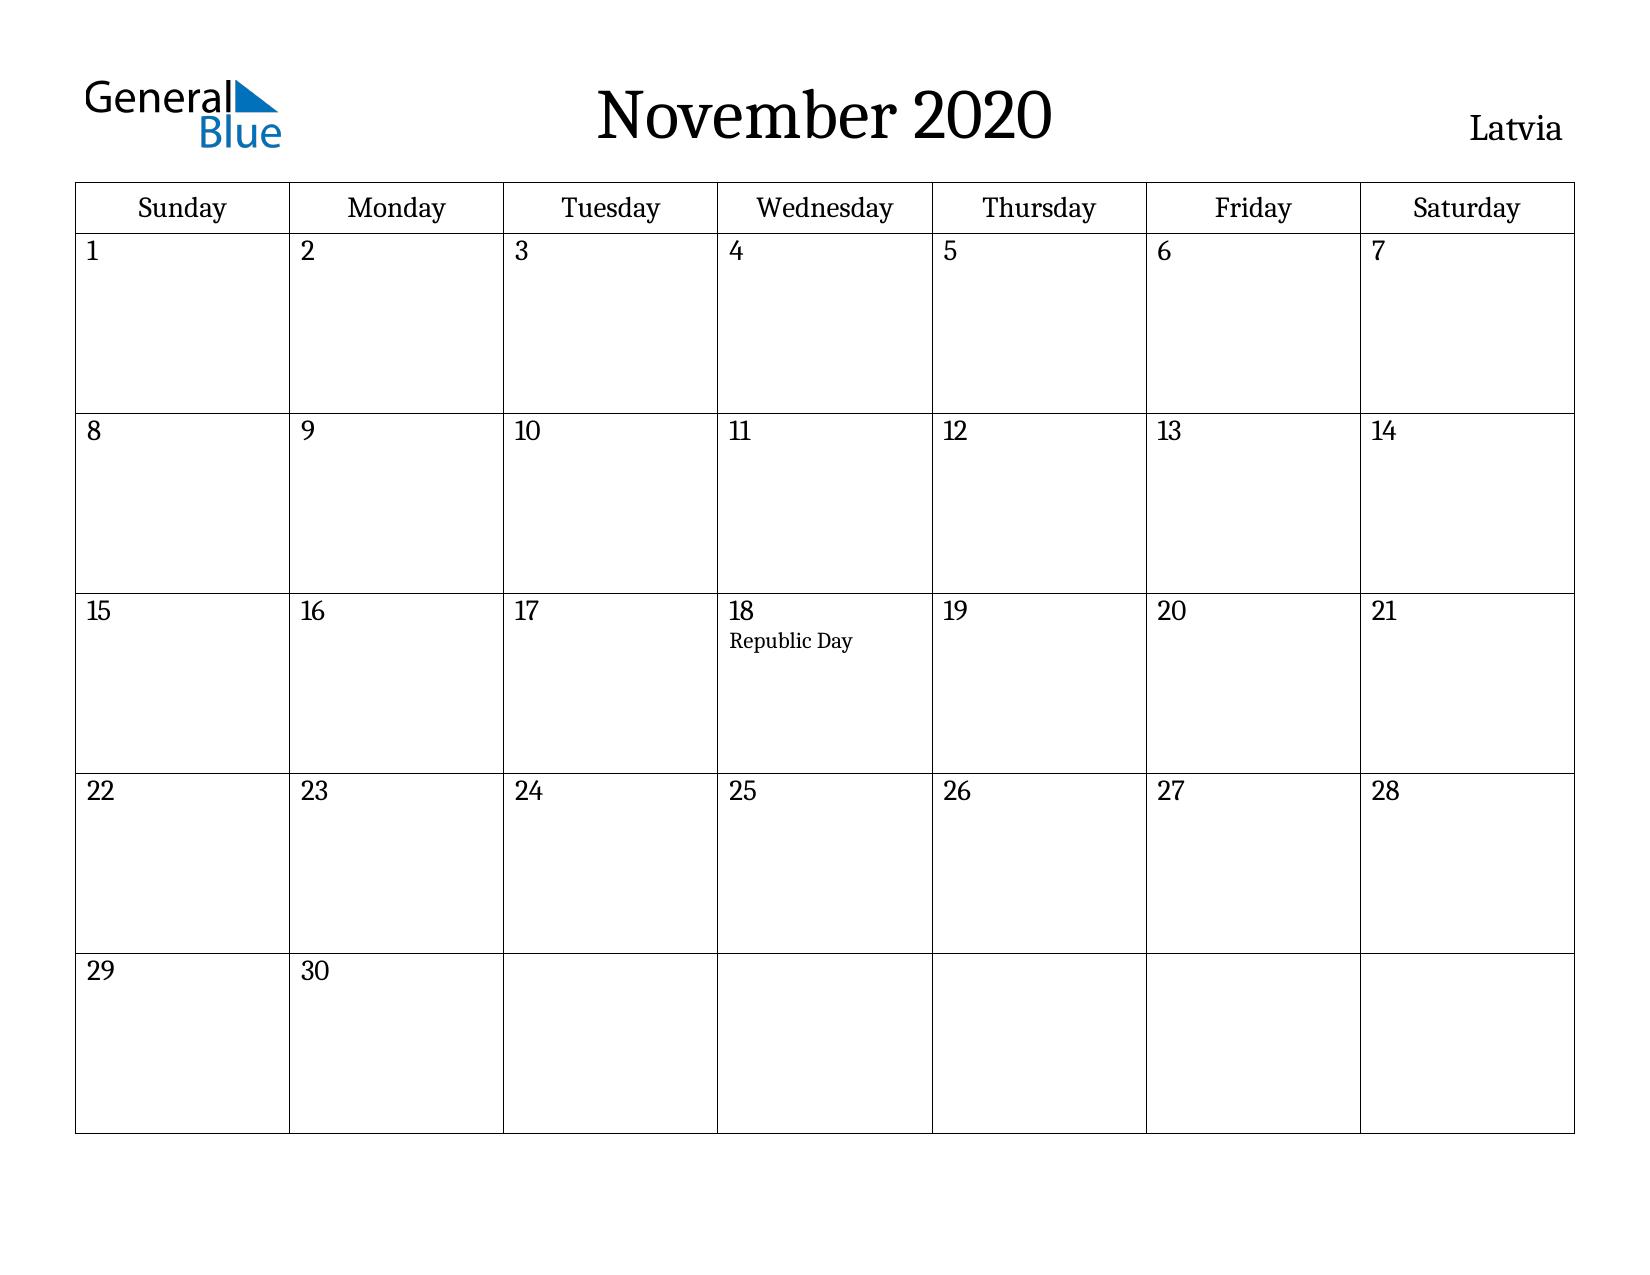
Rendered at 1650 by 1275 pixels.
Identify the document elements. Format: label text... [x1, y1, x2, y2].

table_cell 8 [76, 414, 289, 447]
table_cell [504, 267, 717, 413]
table_cell 20 [1147, 594, 1360, 627]
table_cell [1361, 988, 1574, 1133]
table_cell 2 [290, 234, 503, 267]
table_cell [290, 988, 503, 1133]
table_cell 28 [1361, 774, 1574, 807]
table_cell Tuesday [504, 183, 717, 233]
table_cell 29 [76, 954, 289, 987]
table_cell [290, 808, 503, 953]
table_cell 30 [290, 954, 503, 987]
table_cell [1361, 448, 1574, 593]
table_cell [290, 267, 503, 413]
table_cell Thursday [933, 183, 1146, 233]
table_cell 5 [933, 234, 1146, 267]
table_cell [1361, 808, 1574, 953]
table_cell [718, 267, 932, 413]
table_cell Republic Day [718, 627, 932, 773]
table_cell [1147, 808, 1360, 953]
table_cell 16 [290, 594, 503, 627]
table_cell [1361, 627, 1574, 773]
table_cell 27 [1147, 774, 1360, 807]
table_cell 23 [290, 774, 503, 807]
table_cell [1361, 267, 1574, 413]
table_cell [933, 954, 1146, 987]
table_cell [290, 448, 503, 593]
table_cell 21 [1361, 594, 1574, 627]
table_header [76, 75, 503, 182]
table_cell 26 [933, 774, 1146, 807]
table_cell Sunday [76, 183, 289, 233]
table_cell 9 [290, 414, 503, 447]
table_cell [76, 267, 289, 413]
table_cell [504, 954, 717, 987]
table_cell [718, 988, 932, 1133]
table_cell [933, 627, 1146, 773]
table_cell [1361, 954, 1574, 987]
table_cell [76, 627, 289, 773]
table_cell [1147, 988, 1360, 1133]
table_cell [1147, 267, 1360, 413]
table_cell [1147, 954, 1360, 987]
table_cell 14 [1361, 414, 1574, 447]
table_cell Wednesday [718, 183, 932, 233]
table_cell [933, 448, 1146, 593]
table_header Latvia [1146, 75, 1574, 182]
table_cell 12 [933, 414, 1146, 447]
table_cell Friday [1147, 183, 1360, 233]
table_cell [1147, 448, 1360, 593]
table_cell [933, 808, 1146, 953]
table_cell [76, 808, 289, 953]
table_cell Monday [290, 183, 503, 233]
table_cell 24 [504, 774, 717, 807]
table_cell [718, 448, 932, 593]
table_cell 22 [76, 774, 289, 807]
table_cell 1 [76, 234, 289, 267]
table_cell 7 [1361, 234, 1574, 267]
table_cell [718, 808, 932, 953]
table_cell 18 [718, 594, 932, 627]
table_cell 19 [933, 594, 1146, 627]
table_cell [76, 988, 289, 1133]
table_cell 6 [1147, 234, 1360, 267]
table_cell 3 [504, 234, 717, 267]
table_header November 2020 [504, 75, 1146, 182]
table_cell [504, 627, 717, 773]
table_cell 25 [718, 774, 932, 807]
picture [86, 80, 281, 148]
table_cell 15 [76, 594, 289, 627]
table_cell [76, 448, 289, 593]
table_cell [718, 954, 932, 987]
table_cell 17 [504, 594, 717, 627]
table_cell Saturday [1361, 183, 1574, 233]
table_cell [504, 448, 717, 593]
table_cell [290, 627, 503, 773]
table_cell [1147, 627, 1360, 773]
table_cell 10 [504, 414, 717, 447]
table_cell 11 [718, 414, 932, 447]
table_cell [933, 988, 1146, 1133]
table_cell [504, 808, 717, 953]
table_cell [933, 267, 1146, 413]
table_cell [504, 988, 717, 1133]
table_cell 13 [1147, 414, 1360, 447]
table_cell 4 [718, 234, 932, 267]
